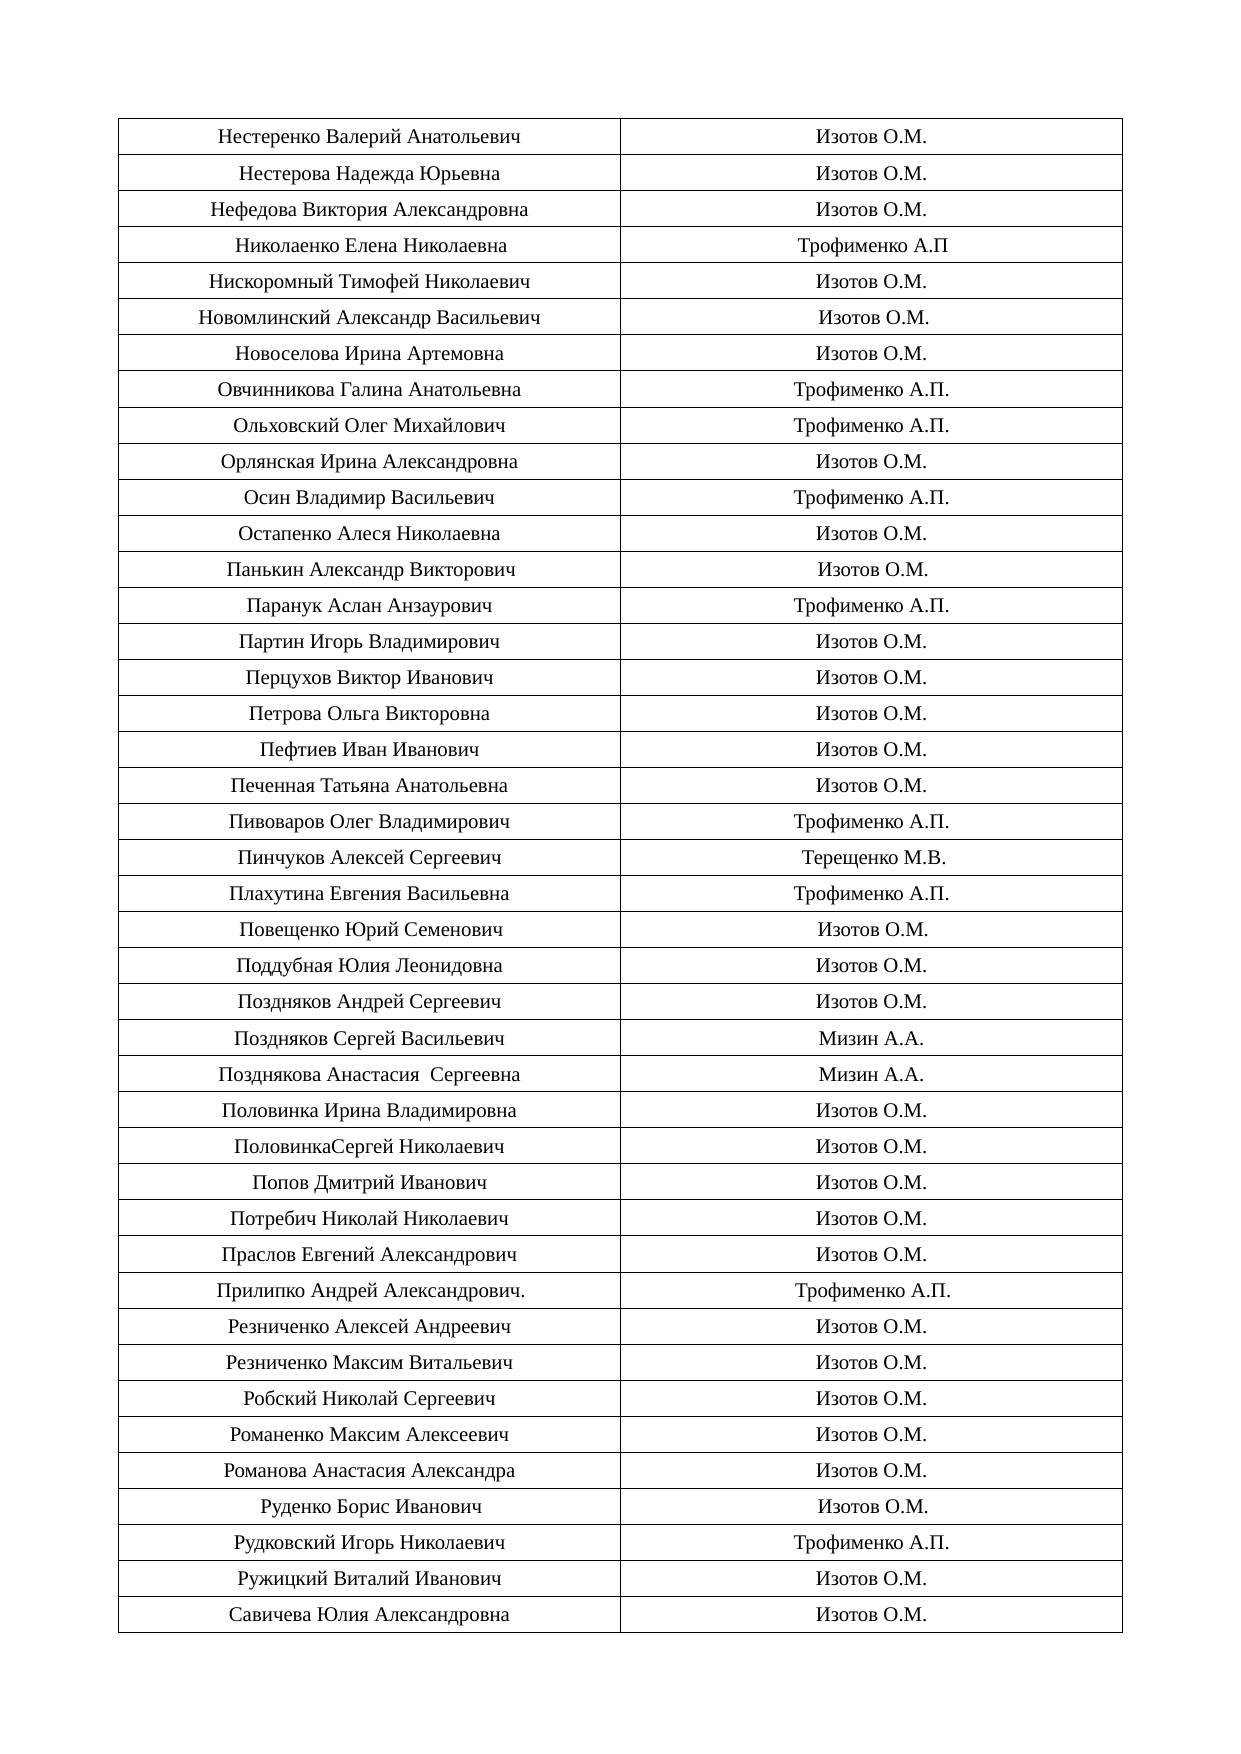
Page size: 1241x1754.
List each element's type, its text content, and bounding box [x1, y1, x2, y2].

table_cell Петрова Ольга Викторовна [119, 696, 620, 731]
table_cell Изотов О.М. [621, 155, 1122, 190]
table_cell Изотов О.М. [621, 552, 1122, 587]
table_cell Изотов О.М. [621, 1489, 1122, 1524]
table_cell Мизин А.А. [621, 1020, 1122, 1055]
table_cell Половинка Ирина Владимировна [119, 1092, 620, 1127]
table_cell Изотов О.М. [621, 912, 1122, 947]
table_cell Трофименко А.П. [621, 1525, 1122, 1560]
table_cell Ружицкий Виталий Иванович [119, 1561, 620, 1596]
table_cell Новомлинский Александр Васильевич [119, 299, 620, 334]
table_cell Изотов О.М. [621, 1597, 1122, 1632]
table_cell Поздняков Сергей Васильевич [119, 1020, 620, 1055]
table_cell Романова Анастасия Александра [119, 1453, 620, 1488]
table_cell Пинчуков Алексей Сергеевич [119, 840, 620, 875]
table_cell Изотов О.М. [621, 444, 1122, 478]
table_cell Партин Игорь Владимирович [119, 624, 620, 659]
table_cell Нискоромный Тимофей Николаевич [119, 263, 620, 298]
table_cell Мизин А.А. [621, 1056, 1122, 1091]
table_cell Трофименко А.П. [621, 804, 1122, 839]
table_cell Трофименко А.П. [621, 371, 1122, 406]
table_cell Романенко Максим Алексеевич [119, 1417, 620, 1452]
table_cell Повещенко Юрий Семенович [119, 912, 620, 947]
table_cell Резниченко Алексей Андреевич [119, 1309, 620, 1343]
table_cell Позднякова Анастасия Сергеевна [119, 1056, 620, 1091]
table_cell Поддубная Юлия Леонидовна [119, 948, 620, 983]
table_cell Савичева Юлия Александровна [119, 1597, 620, 1632]
table_cell Изотов О.М. [621, 1345, 1122, 1379]
table_cell Потребич Николай Николаевич [119, 1200, 620, 1235]
table_cell Изотов О.М. [621, 516, 1122, 551]
table_cell Пефтиев Иван Иванович [119, 732, 620, 767]
table_cell Изотов О.М. [621, 1381, 1122, 1416]
table_cell Трофименко А.П. [621, 480, 1122, 514]
table_cell Трофименко А.П. [621, 588, 1122, 623]
table_cell Резниченко Максим Витальевич [119, 1345, 620, 1379]
table_cell Изотов О.М. [621, 624, 1122, 659]
table_cell Терещенко М.В. [621, 840, 1122, 875]
table_cell Ольховский Олег Михайлович [119, 408, 620, 442]
table_cell Изотов О.М. [621, 263, 1122, 298]
table_cell Нестеренко Валерий Анатольевич [119, 119, 620, 154]
table_cell Изотов О.М. [621, 1561, 1122, 1596]
table_cell Трофименко А.П [621, 227, 1122, 262]
table_cell Изотов О.М. [621, 1164, 1122, 1199]
table_cell Осин Владимир Васильевич [119, 480, 620, 514]
table_cell Попов Дмитрий Иванович [119, 1164, 620, 1199]
table_cell Трофименко А.П. [621, 876, 1122, 911]
table_cell Изотов О.М. [621, 768, 1122, 803]
table_cell Изотов О.М. [621, 948, 1122, 983]
table_cell Изотов О.М. [621, 732, 1122, 767]
table_cell Праслов Евгений Александрович [119, 1236, 620, 1271]
table_cell Нефедова Виктория Александровна [119, 191, 620, 226]
table_cell Панькин Александр Викторович [119, 552, 620, 587]
table_cell Изотов О.М. [621, 1236, 1122, 1271]
table_cell Руденко Борис Иванович [119, 1489, 620, 1524]
table_cell Изотов О.М. [621, 1200, 1122, 1235]
table_cell Изотов О.М. [621, 1417, 1122, 1452]
table_cell Изотов О.М. [621, 1309, 1122, 1343]
table_cell Трофименко А.П. [621, 1273, 1122, 1307]
table_cell Остапенко Алеся Николаевна [119, 516, 620, 551]
table_cell Робский Николай Сергеевич [119, 1381, 620, 1416]
table_cell Печенная Татьяна Анатольевна [119, 768, 620, 803]
table_cell Новоселова Ирина Артемовна [119, 335, 620, 370]
table_cell Нестерова Надежда Юрьевна [119, 155, 620, 190]
table_cell Изотов О.М. [621, 299, 1122, 334]
table_cell Изотов О.М. [621, 984, 1122, 1019]
table_cell Изотов О.М. [621, 660, 1122, 695]
table_cell Трофименко А.П. [621, 408, 1122, 442]
table_cell ПоловинкаСергей Николаевич [119, 1128, 620, 1163]
table_cell Изотов О.М. [621, 1092, 1122, 1127]
table_cell Изотов О.М. [621, 696, 1122, 731]
table_cell Овчинникова Галина Анатольевна [119, 371, 620, 406]
table_cell Изотов О.М. [621, 1453, 1122, 1488]
table_cell Изотов О.М. [621, 1128, 1122, 1163]
table_cell Николаенко Елена Николаевна [119, 227, 620, 262]
table_cell Плахутина Евгения Васильевна [119, 876, 620, 911]
table_cell Перцухов Виктор Иванович [119, 660, 620, 695]
table_cell Орлянская Ирина Александровна [119, 444, 620, 478]
table_cell Изотов О.М. [621, 191, 1122, 226]
table_cell Рудковский Игорь Николаевич [119, 1525, 620, 1560]
table_cell Пивоваров Олег Владимирович [119, 804, 620, 839]
table_cell Изотов О.М. [621, 119, 1122, 154]
table_cell Паранук Аслан Анзаурович [119, 588, 620, 623]
table_cell Прилипко Андрей Александрович. [119, 1273, 620, 1307]
table_cell Поздняков Андрей Сергеевич [119, 984, 620, 1019]
table_cell Изотов О.М. [621, 335, 1122, 370]
